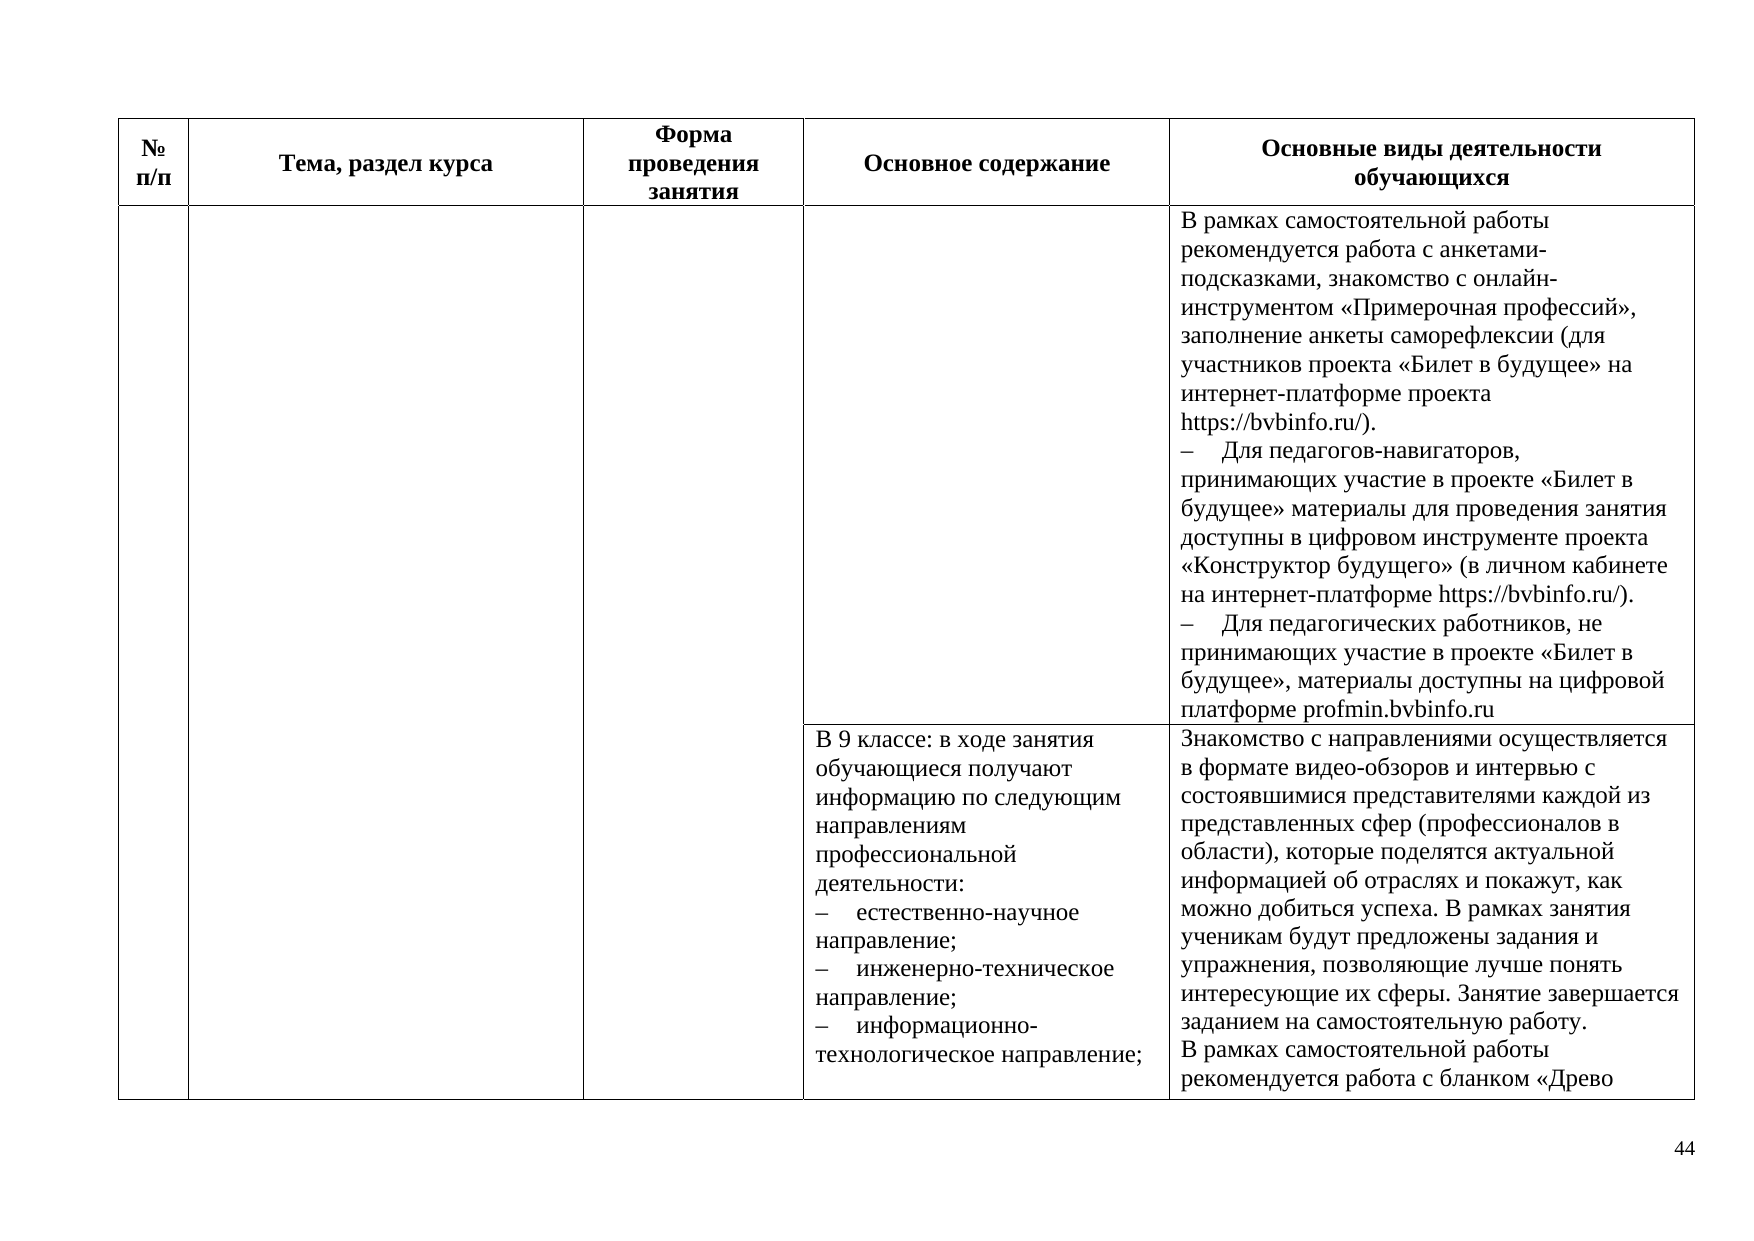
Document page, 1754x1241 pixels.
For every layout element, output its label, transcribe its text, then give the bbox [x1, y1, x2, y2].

text Основное содержание [863, 148, 1144, 176]
text Знакомство с направлениями осуществляется в формате видео-обзоров и интервью с состоявшимися представителями каждой из представленных сфер (профессионалов в области), которые поделятся актуальной информацией об отраслях и покажут, как можно добиться успеха. В рамках занятия ученикам будут предложены задания и упражнения, позволяющие лучше понять интересующие их сферы. Занятие завершается заданием на самостоятельную работу. [1181, 724, 1685, 1034]
text В 9 классе: в ходе занятия обучающиеся получают информацию по следующим направлениям профессиональной деятельности: [815, 724, 1127, 897]
text В рамках самостоятельной работы рекомендуется работа с анкетами-подсказками, знакомство с онлайн-инструментом «Примерочная профессий», заполнение анкеты саморефлексии (для участников проекта «Билет в будущее» на интернет-платформе проекта https://bvbinfo.ru/). [1181, 206, 1643, 436]
text 44 [1674, 1136, 1697, 1160]
text № п/п [136, 133, 177, 191]
text ‒ Для педагогических работников, не принимающих участие в проекте «Билет в будущее», материалы доступны на цифровой платформе profmin.bvbinfo.ru [1181, 608, 1671, 723]
text ‒ Для педагогов-навигаторов, принимающих участие в проекте «Билет в будущее» материалы для проведения занятия доступны в цифровом инструменте проекта «Конструктор будущего» (в личном кабинете на интернет-платформе https://bvbinfo.ru/). [1181, 436, 1674, 608]
text В рамках самостоятельной работы рекомендуется работа с бланком «Древо [1181, 1034, 1620, 1092]
text Форма Тема, раздел курса проведения [278, 119, 766, 176]
text ‒ инженерно-техническое направление; [815, 954, 1121, 1011]
text занятия [648, 176, 762, 205]
text ‒ естественно-научное направление; [815, 897, 1086, 954]
text ‒ информационно-технологическое направление; [815, 1011, 1149, 1068]
text Основные виды деятельности обучающихся [1261, 133, 1609, 191]
